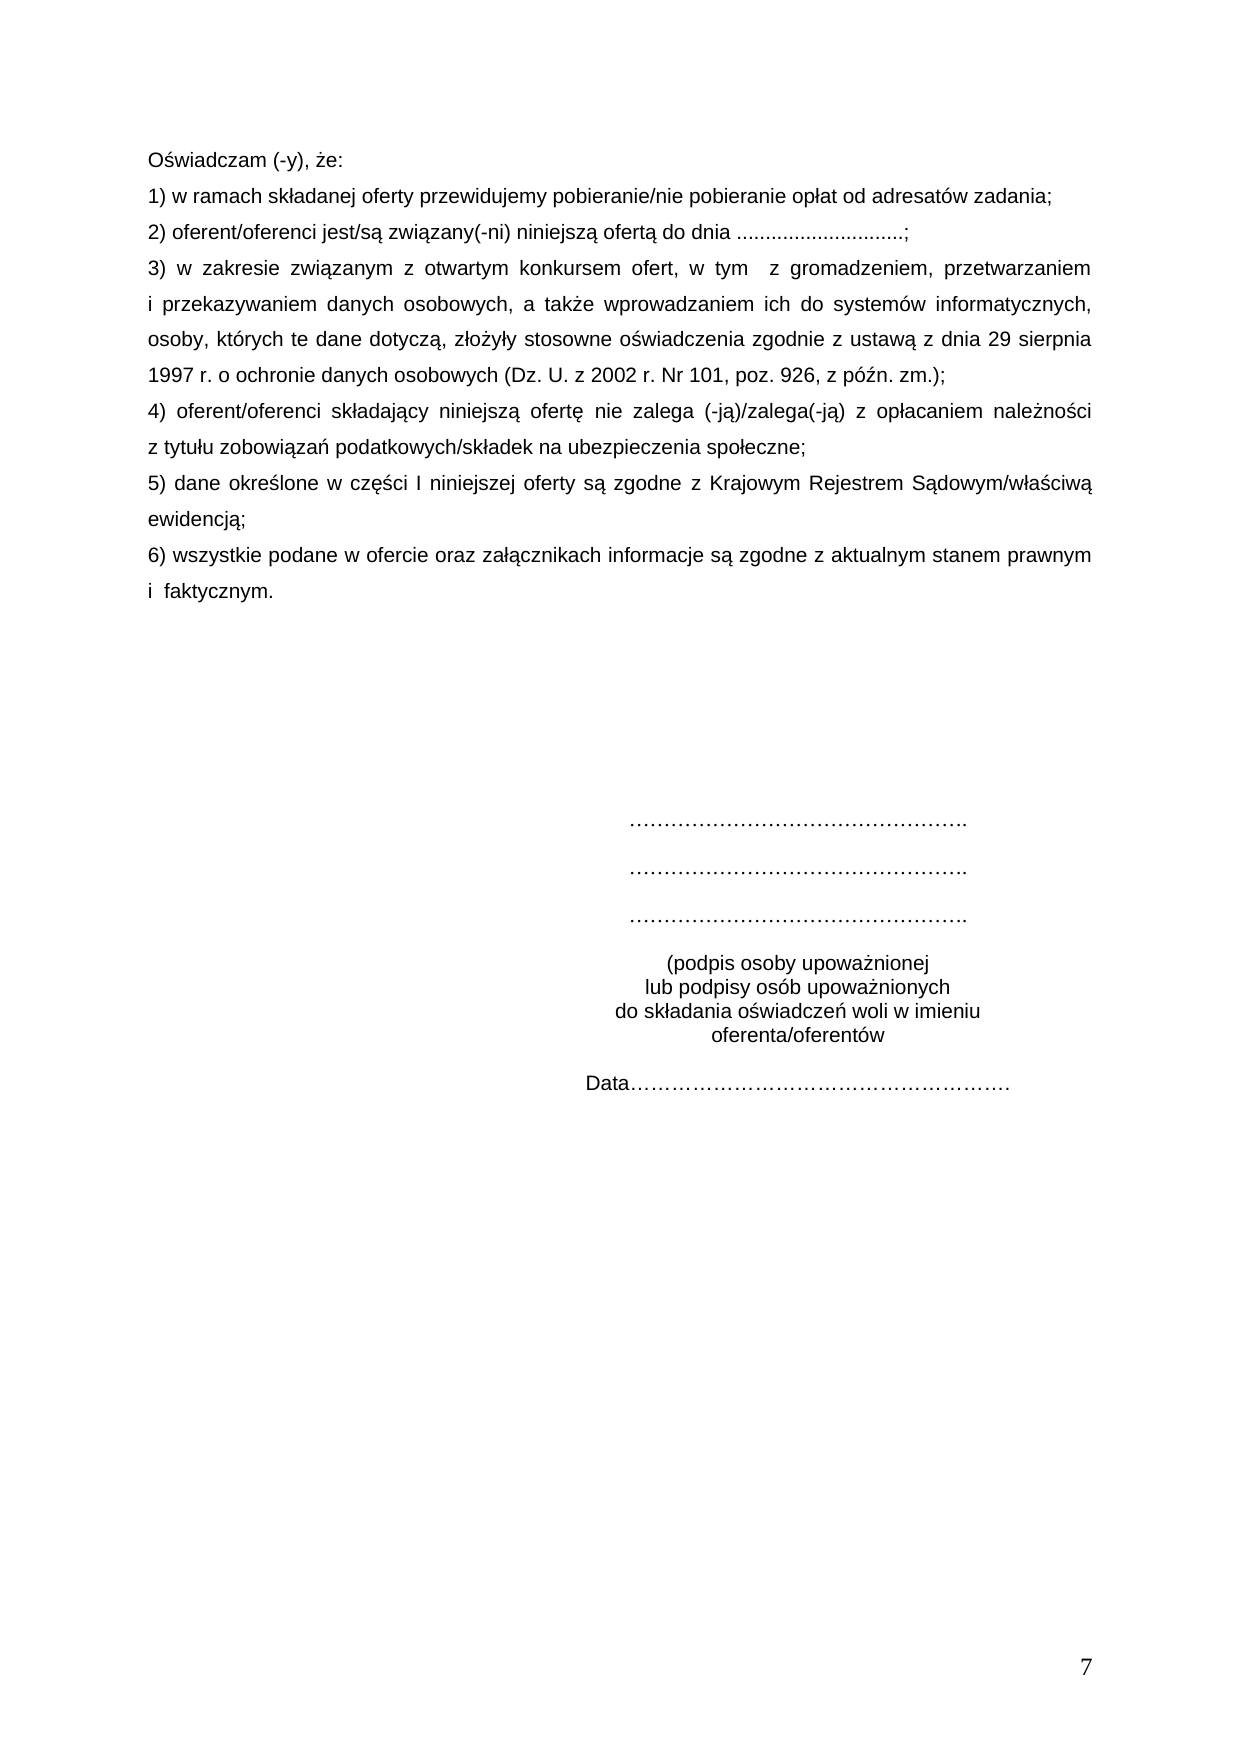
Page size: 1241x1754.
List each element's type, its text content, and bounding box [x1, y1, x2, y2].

text 3) w zakresie związanym z otwartym konkursem ofert, w tym z gromadzeniem, przetwarzaniem i przekazywaniem danych osobowych, a także wprowadzaniem ich do systemów informatycznych, osoby, których te dane dotyczą, złożyły stosowne oświadczenia zgodnie z ustawą z dnia 29 sierpnia 1997 r. o ochronie danych osobowych (Dz. U. z 2002 r. Nr 101, poz. 926, z późn. zm.); [148, 255, 1092, 387]
text 2) oferent/oferenci jest/są związany(-ni) niniejszą ofertą do dnia .............................; [148, 219, 1092, 243]
text 6) wszystkie podane w ofercie oraz załącznikach informacje są zgodne z aktualnym stanem prawnym i faktycznym. [148, 543, 1092, 603]
text Oświadczam (-y), że: [148, 148, 1092, 172]
table_header …………………………………………. …………………………………………. …………………………………………. (podpis osoby upoważnionej lub podpisy osób upoważnionych do składania oświadczeń woli w imieniu oferenta/oferentów Data………………………………………………. [493, 783, 1092, 1121]
text 1) w ramach składanej oferty przewidujemy pobieranie/nie pobieranie opłat od adresatów zadania; [148, 183, 1092, 207]
text 5) dane określone w części I niniejszej oferty są zgodne z Krajowym Rejestrem Sądowym/właściwą ewidencją; [148, 471, 1092, 531]
text 4) oferent/oferenci składający niniejszą ofertę nie zalega (-ją)/zalega(-ją) z opłacaniem należności z tytułu zobowiązań podatkowych/składek na ubezpieczenia społeczne; [148, 399, 1092, 459]
